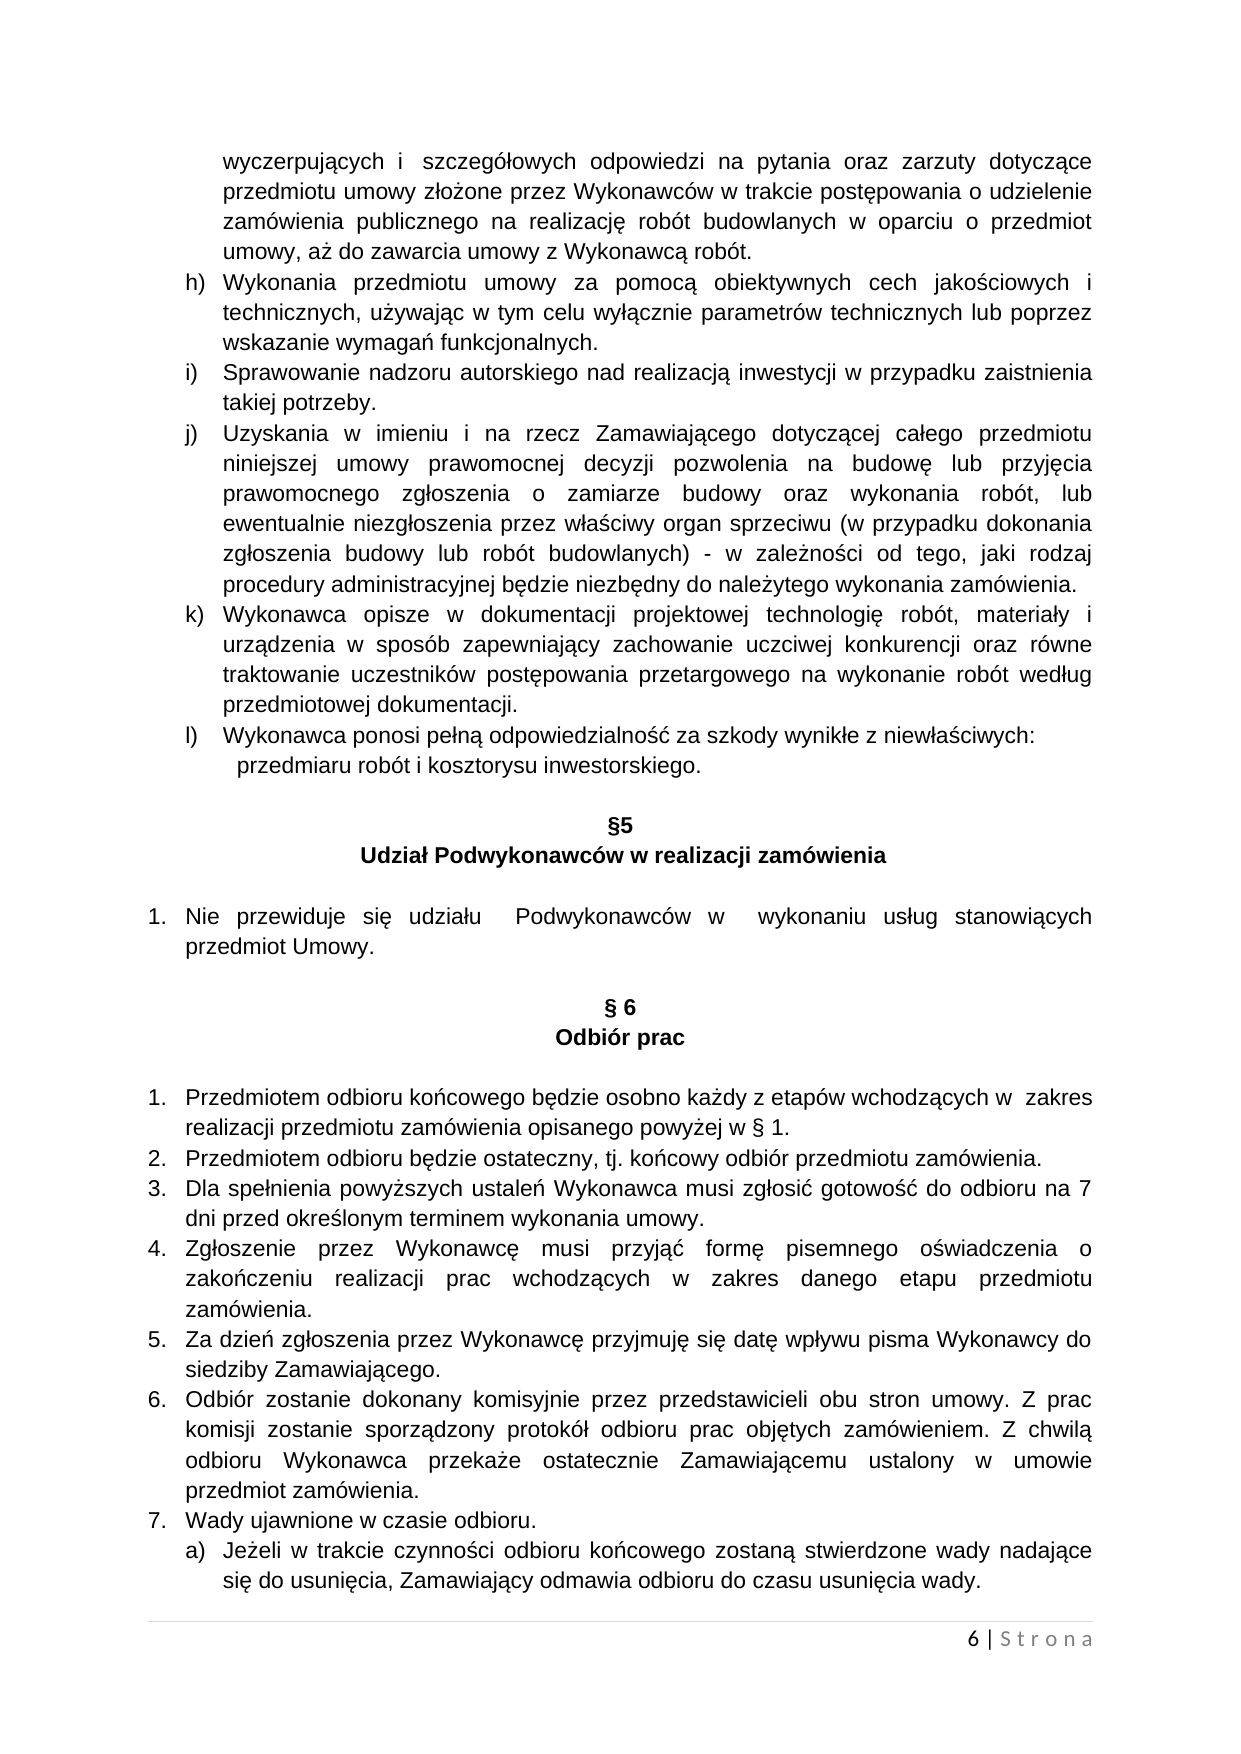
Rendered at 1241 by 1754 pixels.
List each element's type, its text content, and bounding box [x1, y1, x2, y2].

text §5 [148, 812, 1093, 838]
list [185, 148, 1093, 264]
list Wykonawca ponosi pełną odpowiedzialność za szkody wynikłe z niewłaściwych: [185, 722, 1093, 748]
list Wykonawca opisze w dokumentacji projektowej technologię robót, materiały i urządzenia w sposób zapewniający zachowanie uczciwej konkurencji oraz równe traktowanie uczestników postępowania przetargowego na wykonanie robót według przedmiotowej dokumentacji. [185, 601, 1093, 718]
text Udział Podwykonawców w realizacji zamówienia [148, 842, 1093, 869]
list Wykonania przedmiotu umowy za pomocą obiektywnych cech jakościowych i technicznych, używając w tym celu wyłącznie parametrów technicznych lub poprzez wskazanie wymagań funkcjonalnych. [185, 268, 1093, 355]
list Sprawowanie nadzoru autorskiego nad realizacją inwestycji w przypadku zaistnienia takiej potrzeby. [185, 359, 1093, 416]
list Dla spełnienia powyższych ustaleń Wykonawca musi zgłosić gotowość do odbioru na 7 dni przed określonym terminem wykonania umowy. [148, 1175, 1093, 1231]
list Wady ujawnione w czasie odbioru. [148, 1507, 1093, 1533]
list Odbiór zostanie dokonany komisyjnie przez przedstawicieli obu stron umowy. Z prac komisji zostanie sporządzony protokół odbioru prac objętych zamówieniem. Z chwilą odbioru Wykonawca przekaże ostatecznie Zamawiającemu ustalony w umowie przedmiot zamówienia. [148, 1386, 1093, 1503]
list Jeżeli w trakcie czynności odbioru końcowego zostaną stwierdzone wady nadające się do usunięcia, Zamawiający odmawia odbioru do czasu usunięcia wady. [185, 1537, 1093, 1594]
list Uzyskania w imieniu i na rzecz Zamawiającego dotyczącej całego przedmiotu niniejszej umowy prawomocnej decyzji pozwolenia na budowę lub przyjęcia prawomocnego zgłoszenia o zamiarze budowy oraz wykonania robót, lub ewentualnie niezgłoszenia przez właściwy organ sprzeciwu (w przypadku dokonania zgłoszenia budowy lub robót budowlanych) - w zależności od tego, jaki rodzaj procedury administracyjnej będzie niezbędny do należytego wykonania zamówienia. [185, 419, 1093, 597]
text Odbiór prac [148, 1024, 1093, 1050]
text przedmiaru robót i kosztorysu inwestorskiego. [148, 752, 1093, 778]
list Za dzień zgłoszenia przez Wykonawcę przyjmuję się datę wpływu pisma Wykonawcy do siedziby Zamawiającego. [148, 1326, 1093, 1382]
list Przedmiotem odbioru końcowego będzie osobno każdy z etapów wchodzących w zakres realizacji przedmiotu zamówienia opisanego powyżej w § 1. [148, 1084, 1093, 1141]
list Nie przewiduje się udziału Podwykonawców w wykonaniu usług stanowiących przedmiot Umowy. [148, 903, 1093, 959]
list Przedmiotem odbioru będzie ostateczny, tj. końcowy odbiór przedmiotu zamówienia. [148, 1144, 1093, 1171]
text § 6 [148, 993, 1093, 1020]
list Zgłoszenie przez Wykonawcę musi przyjąć formę pisemnego oświadczenia o zakończeniu realizacji prac wchodzących w zakres danego etapu przedmiotu zamówienia. [148, 1235, 1093, 1322]
